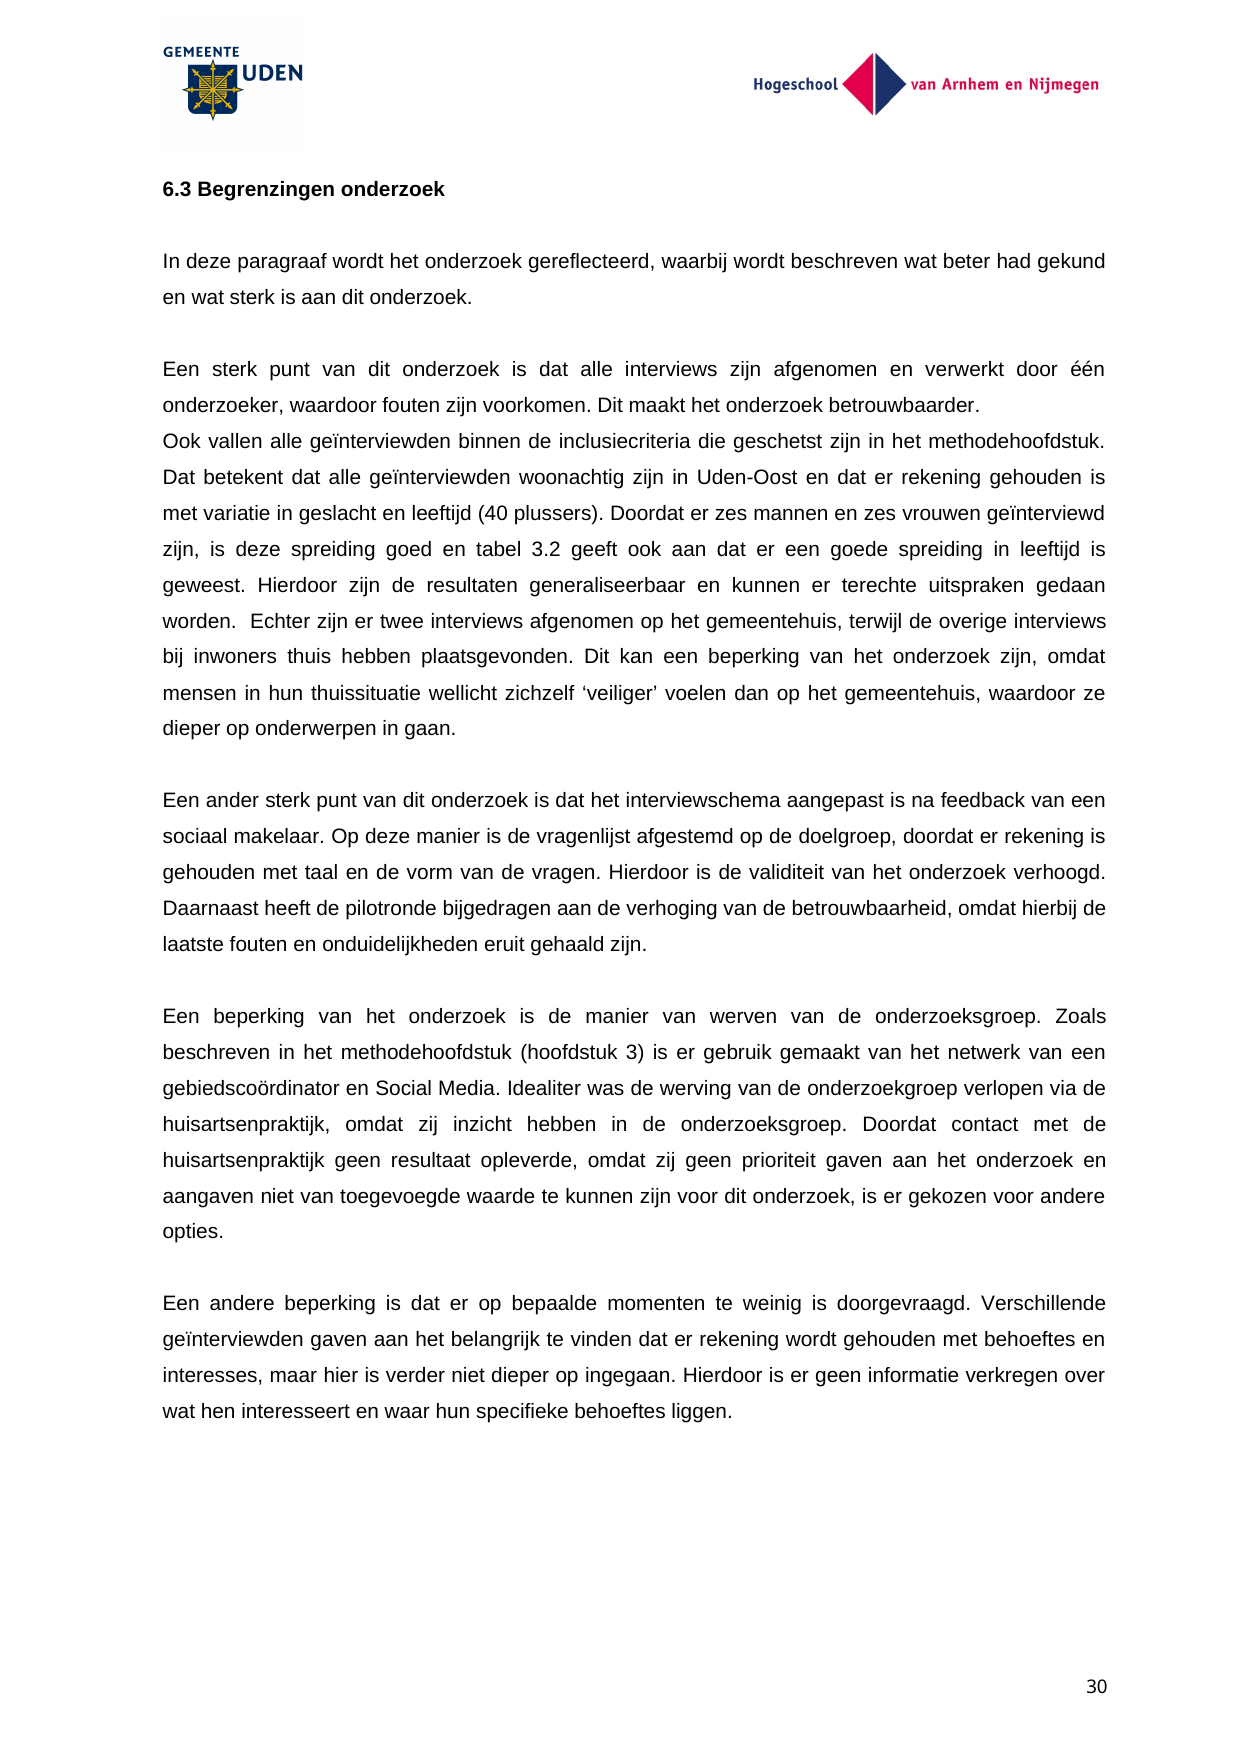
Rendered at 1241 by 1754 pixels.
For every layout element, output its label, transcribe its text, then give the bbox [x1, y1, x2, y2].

text Een beperking van het onderzoek is de manier van werven van de onderzoeksgroep. Zoals beschreven in het methodehoofdstuk (hoofdstuk 3) is er gebruik gemaakt van het netwerk van een gebiedscoördinator en Social Media. Idealiter was de werving van de onderzoekgroep verlopen via de huisartsenpraktijk, omdat zij inzicht hebben in de onderzoeksgroep. Doordat contact met de huisartsenpraktijk geen resultaat opleverde, omdat zij geen prioriteit gaven aan het onderzoek en aangaven niet van toegevoegde waarde te kunnen zijn voor dit onderzoek, is er gekozen voor andere opties. [162, 1004, 1107, 1243]
picture [744, 40, 1108, 128]
text Een ander sterk punt van dit onderzoek is dat het interviewschema aangepast is na feedback van een sociaal makelaar. Op deze manier is de vragenlijst afgestemd op de doelgroep, doordat er rekening is gehouden met taal en de vorm van de vragen. Hierdoor is de validiteit van het onderzoek verhoogd. Daarnaast heeft de pilotronde bijgedragen aan de verhoging van de betrouwbaarheid, omdat hierbij de laatste fouten en onduidelijkheden eruit gehaald zijn. [162, 788, 1107, 956]
text Ook vallen alle geïnterviewden binnen de inclusiecriteria die geschetst zijn in het methodehoofdstuk. Dat betekent dat alle geïnterviewden woonachtig zijn in Uden-Oost en dat er rekening gehouden is met variatie in geslacht en leeftijd (40 plussers). Doordat er zes mannen en zes vrouwen geïnterviewd zijn, is deze spreiding goed en tabel 3.2 geeft ook aan dat er een goede spreiding in leeftijd is geweest. Hierdoor zijn de resultaten generaliseerbaar en kunnen er terechte uitspraken gedaan worden. Echter zijn er twee interviews afgenomen op het gemeentehuis, terwijl de overige interviews bij inwoners thuis hebben plaatsgevonden. Dit kan een beperking van het onderzoek zijn, omdat mensen in hun thuissituatie wellicht zichzelf ‘veiliger’ voelen dan op het gemeentehuis, waardoor ze dieper op onderwerpen in gaan. [162, 429, 1107, 740]
picture [162, 14, 303, 155]
subtitle 6.3 Begrenzingen onderzoek [162, 177, 1107, 201]
text Een andere beperking is dat er op bepaalde momenten te weinig is doorgevraagd. Verschillende geïnterviewden gaven aan het belangrijk te vinden dat er rekening wordt gehouden met behoeftes en interesses, maar hier is verder niet dieper op ingegaan. Hierdoor is er geen informatie verkregen over wat hen interesseert en waar hun specifieke behoeftes liggen. [162, 1291, 1107, 1423]
text Een sterk punt van dit onderzoek is dat alle interviews zijn afgenomen en verwerkt door één onderzoeker, waardoor fouten zijn voorkomen. Dit maakt het onderzoek betrouwbaarder. [162, 357, 1107, 417]
text In deze paragraaf wordt het onderzoek gereflecteerd, waarbij wordt beschreven wat beter had gekund en wat sterk is aan dit onderzoek. [162, 249, 1107, 309]
